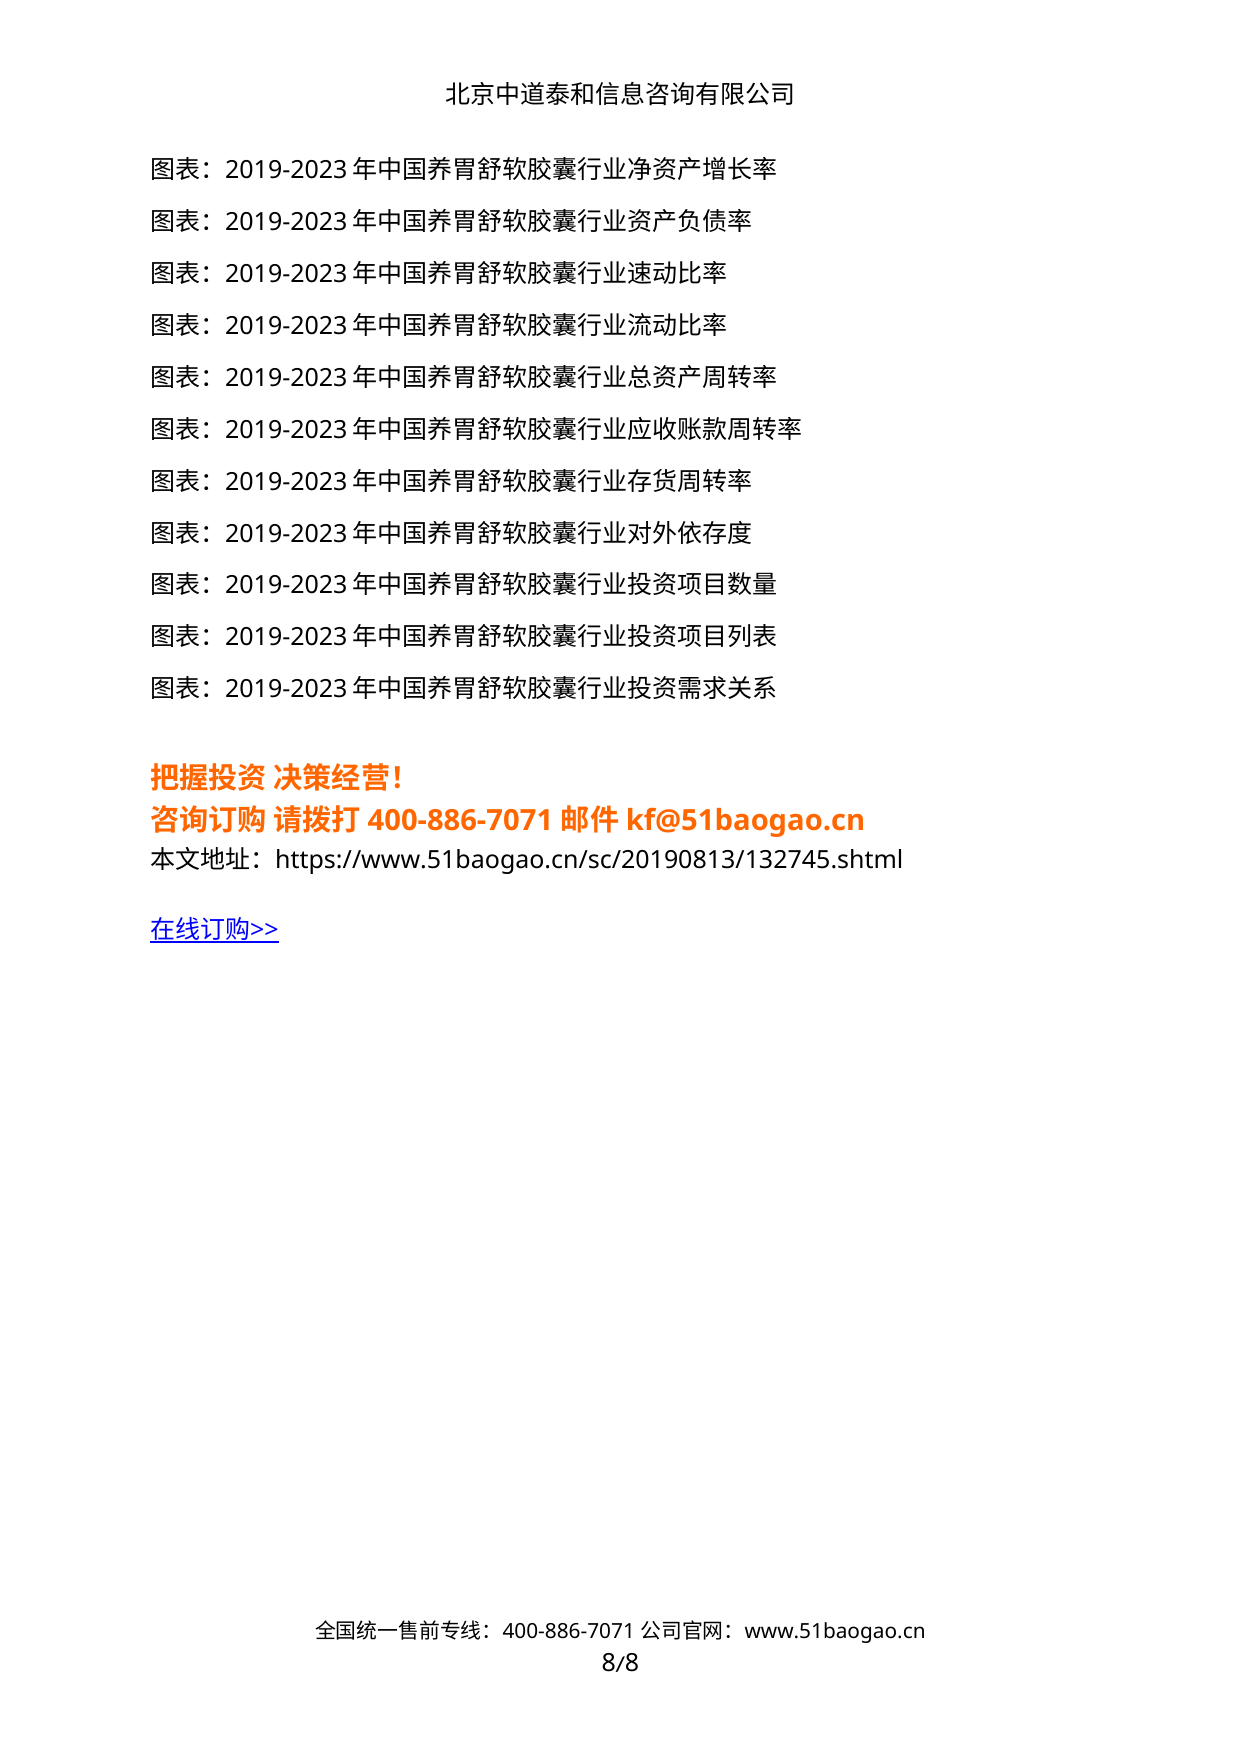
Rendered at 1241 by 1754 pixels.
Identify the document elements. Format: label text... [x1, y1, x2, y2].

text 图表：2019-2023年中国养胃舒软胶囊行业流动比率 [150, 306, 1090, 342]
text 图表：2019-2023年中国养胃舒软胶囊行业对外依存度 [150, 513, 1090, 549]
text 把握投资 决策经营！咨询订购 请拨打 400-886-7071 邮件 kf@51baogao.cn本文地址：https://www.51baogao.cn/sc/20190813/132745.shtml [150, 721, 1090, 876]
text 图表：2019-2023年中国养胃舒软胶囊行业应收账款周转率 [150, 409, 1090, 446]
text 图表：2019-2023年中国养胃舒软胶囊行业存货周转率 [150, 461, 1090, 497]
text 图表：2019-2023年中国养胃舒软胶囊行业净资产增长率 [150, 150, 1090, 186]
text 图表：2019-2023年中国养胃舒软胶囊行业投资需求关系 [150, 669, 1090, 705]
text 图表：2019-2023年中国养胃舒软胶囊行业投资项目数量 [150, 565, 1090, 601]
text 图表：2019-2023年中国养胃舒软胶囊行业投资项目列表 [150, 617, 1090, 653]
text 图表：2019-2023年中国养胃舒软胶囊行业总资产周转率 [150, 357, 1090, 394]
text 图表：2019-2023年中国养胃舒软胶囊行业资产负债率 [150, 202, 1090, 238]
text 图表：2019-2023年中国养胃舒软胶囊行业速动比率 [150, 254, 1090, 290]
text 在线订购>> [150, 876, 1090, 946]
